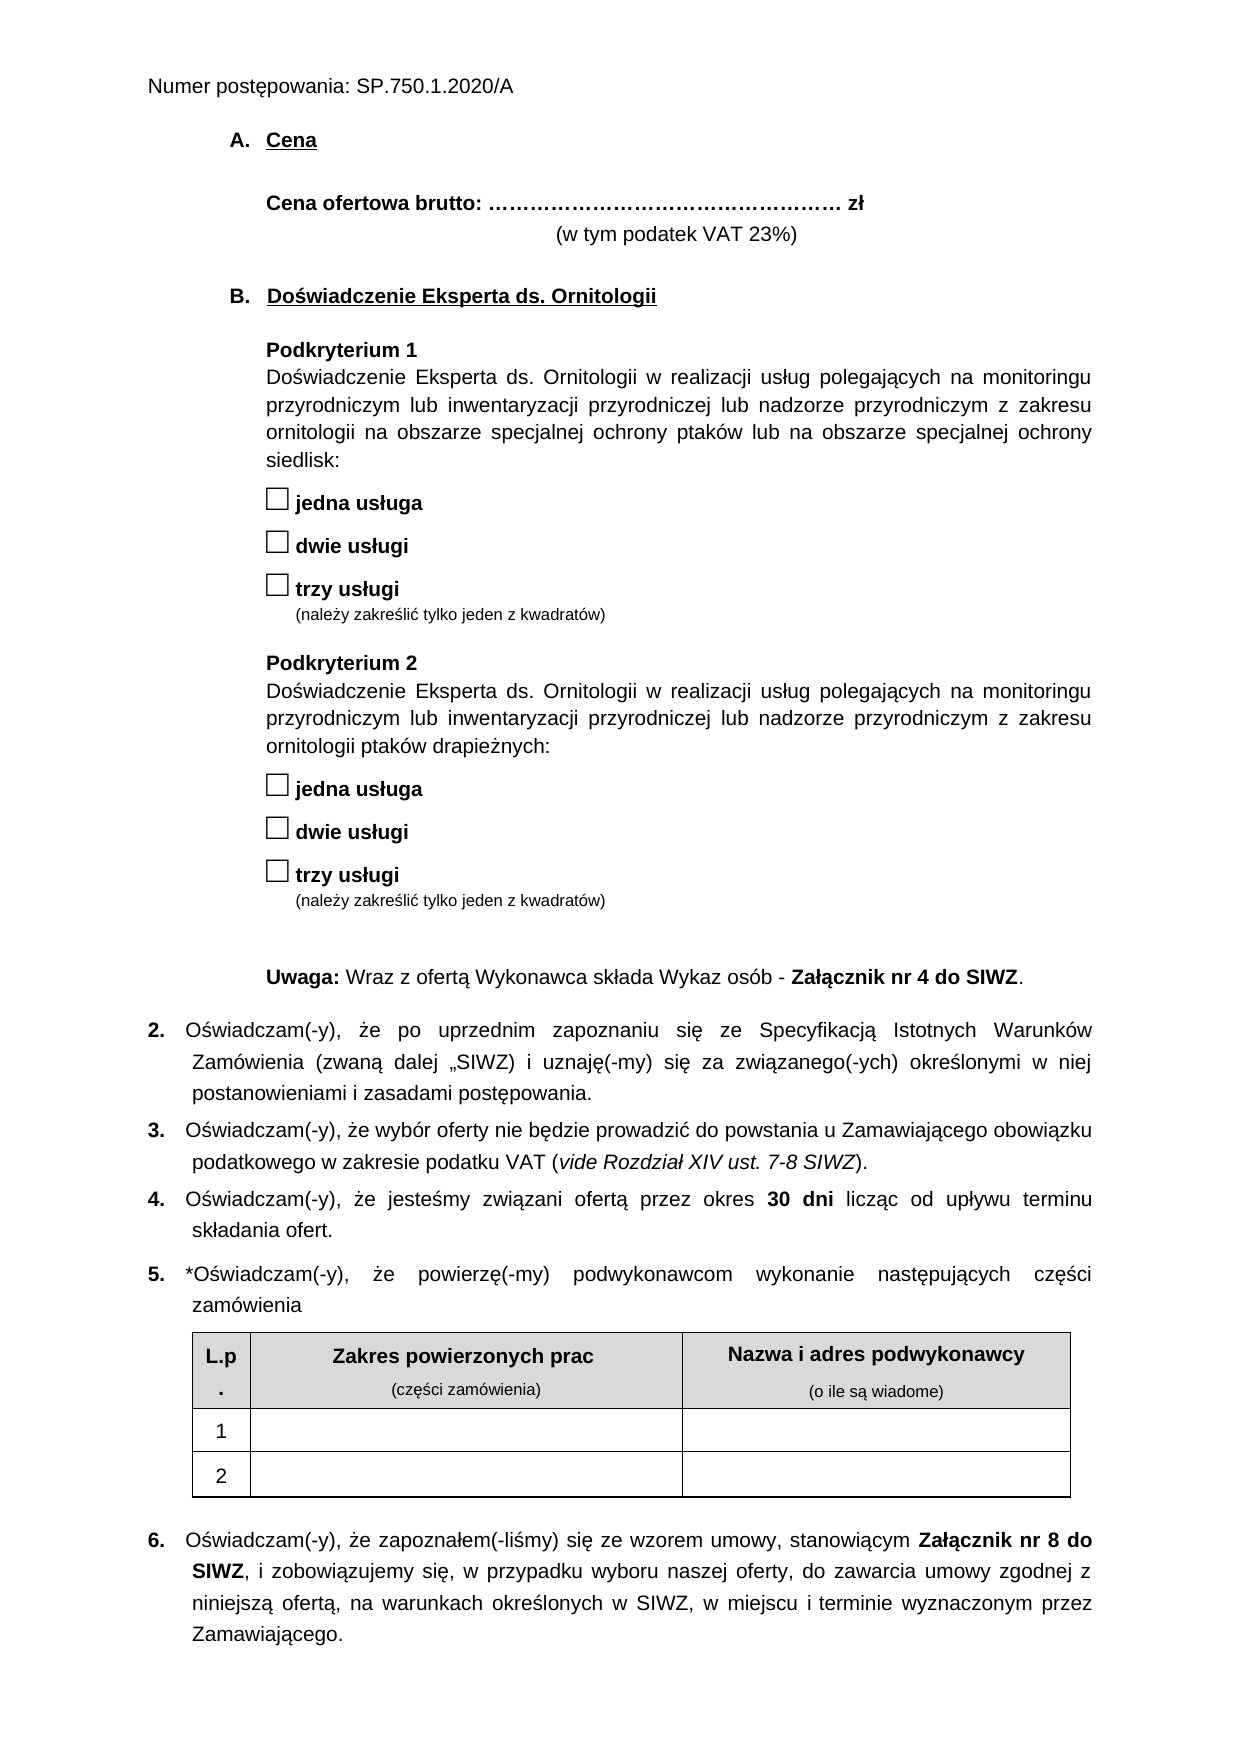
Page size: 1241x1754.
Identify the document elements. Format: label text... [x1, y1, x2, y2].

text □ jedna usługa [266, 475, 1093, 518]
table_header Nazwa i adres podwykonawcy (o ile są wiadome) [683, 1333, 1070, 1408]
table_cell [251, 1409, 682, 1451]
table_header L.p. [193, 1333, 250, 1408]
list Oświadczam(-y), że jesteśmy związani ofertą przez okres 30 dni licząc od upływu terminu składania ofert. [148, 1182, 1093, 1244]
text □ jedna usługa [266, 761, 1093, 804]
list Podkryterium 1 [221, 337, 1093, 361]
table_header Zakres powierzonych prac (części zamówienia) [251, 1333, 682, 1408]
text (należy zakreślić tylko jeden z kwadratów) [266, 890, 1093, 909]
text □ trzy usługi [266, 847, 1093, 890]
table_cell [251, 1452, 682, 1496]
list Cena ofertowa brutto: …………………………………………… zł [260, 185, 1093, 216]
table_cell 2 [193, 1452, 250, 1496]
list Doświadczenie Eksperta ds. Ornitologii [229, 279, 1093, 310]
list Podkryterium 2 [221, 651, 1093, 675]
list (w tym podatek VAT 23%) [260, 216, 1093, 247]
list Oświadczam(-y), że po uprzednim zapoznaniu się ze Specyfikacją Istotnych Warunków Zamówienia (zwaną dalej „SIWZ) i uznaję(-my) się za związanego(-ych) określonymi w niej postanowieniami i zasadami postępowania. [148, 1013, 1093, 1107]
table_cell [683, 1452, 1070, 1496]
text □ trzy usługi [266, 561, 1093, 604]
list Cena [229, 122, 1093, 154]
list *Oświadczam(-y), że powierzę(-my) podwykonawcom wykonanie następujących części zamówienia [148, 1257, 1093, 1319]
text (należy zakreślić tylko jeden z kwadratów) [266, 604, 1093, 623]
list Oświadczam(-y), że wybór oferty nie będzie prowadzić do powstania u Zamawiającego obowiązku podatkowego w zakresie podatku VAT (vide Rozdział XIV ust. 7-8 SIWZ). [148, 1113, 1093, 1175]
table_cell 1 [193, 1409, 250, 1451]
text □ dwie usługi [266, 518, 1093, 561]
list Uwaga: Wraz z ofertą Wykonawca składa Wykaz osób - Załącznik nr 4 do SIWZ. [266, 964, 1093, 988]
table_cell [683, 1409, 1070, 1451]
list Doświadczenie Eksperta ds. Ornitologii w realizacji usług polegających na monitoringu przyrodniczym lub inwentaryzacji przyrodniczej lub nadzorze przyrodniczym z zakresu ornitologii na obszarze specjalnej ochrony ptaków lub na obszarze specjalnej ochrony siedlisk: [266, 365, 1093, 471]
text □ dwie usługi [266, 804, 1093, 847]
list Doświadczenie Eksperta ds. Ornitologii w realizacji usług polegających na monitoringu przyrodniczym lub inwentaryzacji przyrodniczej lub nadzorze przyrodniczym z zakresu ornitologii ptaków drapieżnych: [266, 678, 1093, 757]
list Oświadczam(-y), że zapoznałem(-liśmy) się ze wzorem umowy, stanowiącym Załącznik nr 8 do SIWZ, i zobowiązujemy się, w przypadku wyboru naszej oferty, do zawarcia umowy zgodnej z niniejszą ofertą, na warunkach określonych w SIWZ, w miejscu i terminie wyznaczonym przez Zamawiającego. [148, 1522, 1093, 1647]
